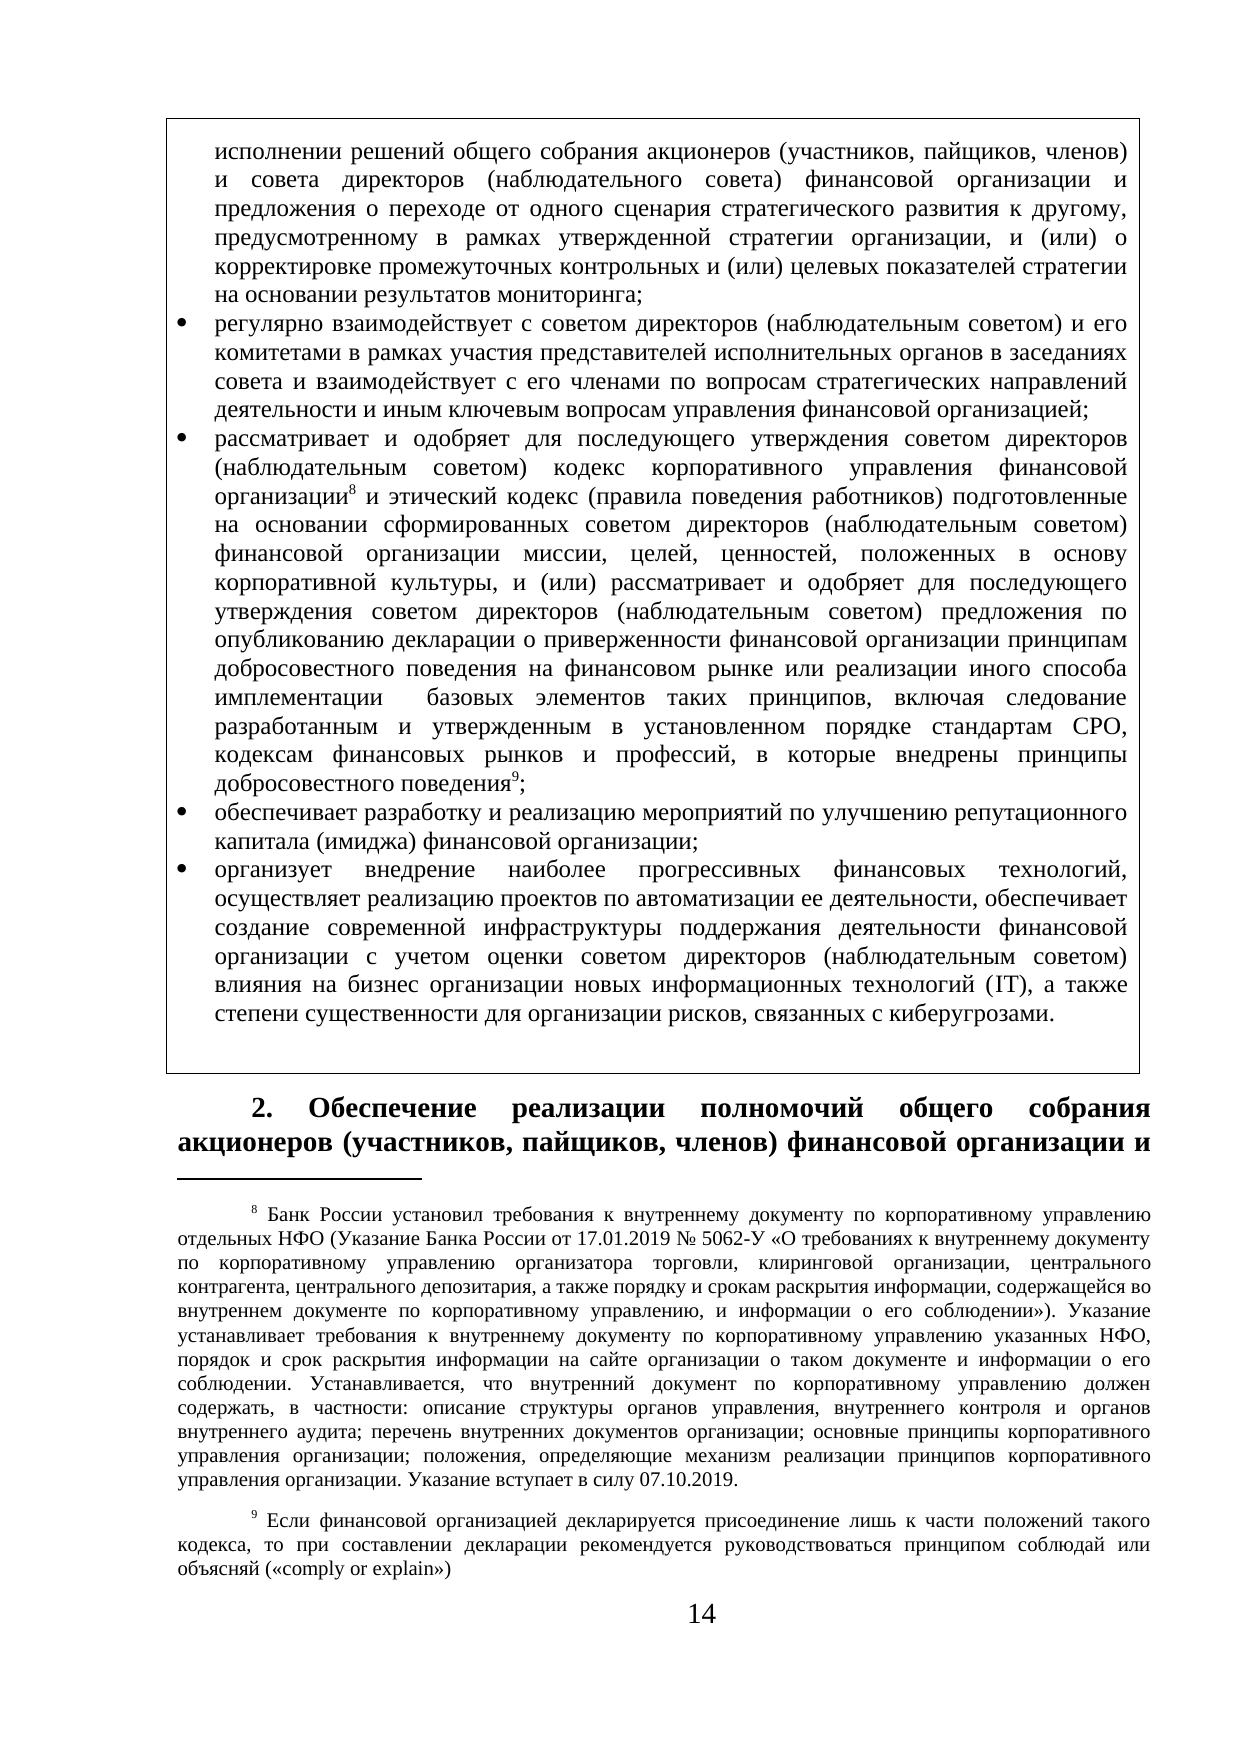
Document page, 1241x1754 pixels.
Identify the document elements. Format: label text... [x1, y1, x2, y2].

text 2. Обеспечение реализации полномочий общего собрания акционеров (участников, пайщиков, членов) финансовой организации и (или) совета директоров (наблюдательного совета) финансовой организации по формированию исполнительных органов и контролю за их текущей деятельностью, в том числе: [177, 1090, 1152, 1157]
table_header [167, 119, 1139, 1072]
